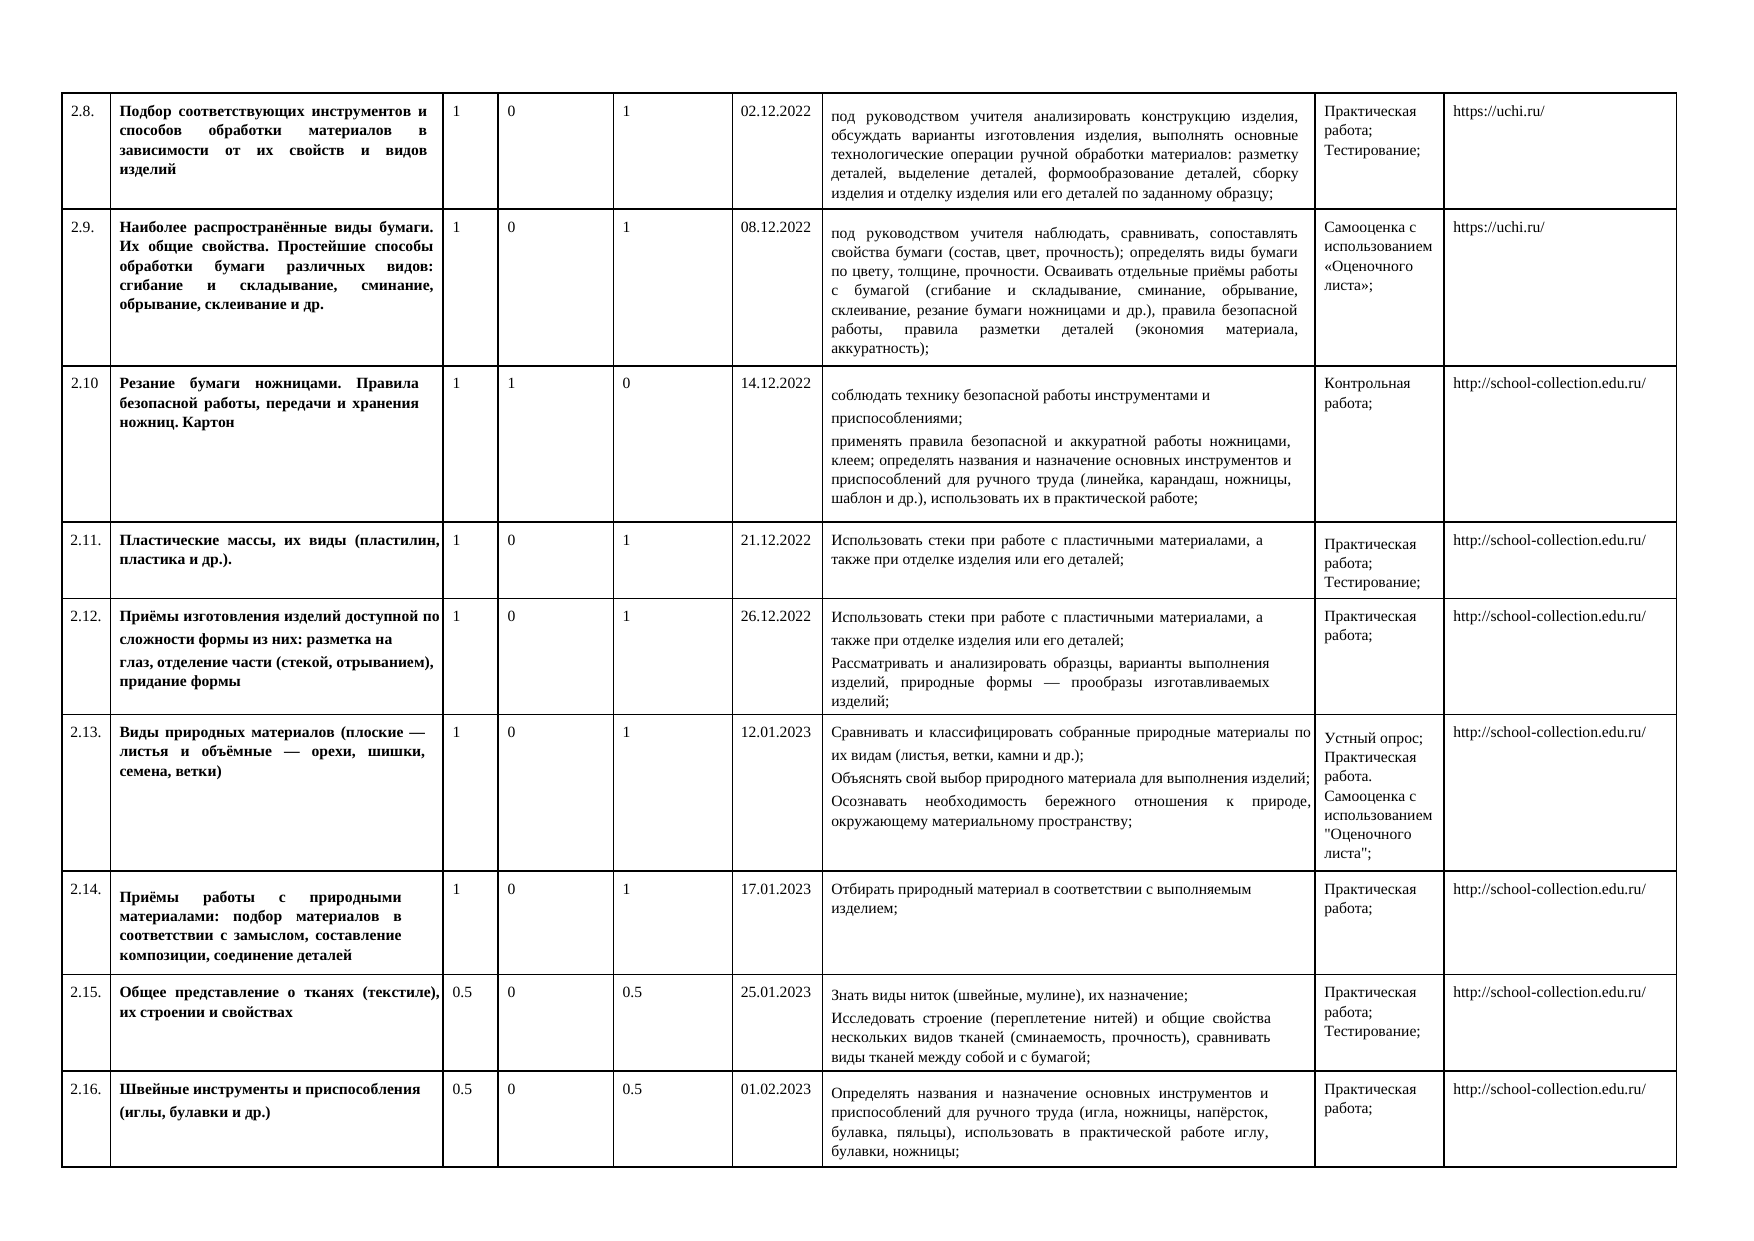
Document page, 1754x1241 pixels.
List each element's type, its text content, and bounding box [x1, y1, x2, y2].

table_cell 0.5 [444, 1072, 497, 1166]
table_cell http://school-collection.edu.ru/ [1445, 872, 1676, 974]
table_cell 0 [499, 715, 613, 870]
table_cell 1 [614, 210, 732, 365]
table_cell http://school-collection.edu.ru/ [1445, 523, 1676, 597]
table_cell 2.9. [63, 210, 110, 365]
table_cell 0 [499, 599, 613, 713]
table_cell 08.12.2022 [733, 210, 822, 365]
table_cell Контрольная работа; [1316, 367, 1443, 521]
table_cell соблюдать технику безопасной работы инструментами и приспособлениями; применять правила безопасной и аккуратной работы ножницами, клеем; определять названия и назначение основных инструментов и приспособлений для ручного труда (линейка, карандаш, ножницы, шаблон и др.), использовать их в практической работе; [823, 367, 1314, 521]
table_cell Приёмы работы с природными материалами: подбор материалов в соответствии с замыслом, составление композиции, соединение деталей [111, 872, 442, 974]
table_cell 2.13. [63, 715, 110, 870]
table_cell 1 [444, 715, 497, 870]
table_cell 2.16. [63, 1072, 110, 1166]
table_cell Использовать стеки при работе с пластичными материалами, а также при отделке изделия или его деталей; [823, 523, 1314, 597]
table_header 0 [499, 94, 613, 208]
table_header 2.8. [63, 94, 110, 208]
table_cell Практическая работа; [1316, 599, 1443, 713]
table_cell Приёмы изготовления изделий доступной по сложности формы из них: разметка на глаз, отделение части (стекой, отрыванием), придание формы [111, 599, 442, 713]
table_cell 14.12.2022 [733, 367, 822, 521]
table_cell Определять названия и назначение основных инструментов и приспособлений для ручного труда (игла, ножницы, напёрсток, булавка, пяльцы), использовать в практической работе иглу, булавки, ножницы; [823, 1072, 1314, 1166]
table_cell Практическая работа; Тестирование; [1316, 523, 1443, 597]
table_cell Использовать стеки при работе с пластичными материалами, а также при отделке изделия или его деталей; Рассматривать и анализировать образцы, варианты выполнения изделий, природные формы — прообразы изготавливаемых изделий; [823, 599, 1314, 713]
table_cell http://school-collection.edu.ru/ [1445, 975, 1676, 1070]
table_cell 25.01.2023 [733, 975, 822, 1070]
table_cell Общее представление о тканях (текстиле), их строении и свойствах [111, 975, 442, 1070]
table_cell 1 [444, 523, 497, 597]
table_cell Самооценка с использованием «Оценочного листа»; [1316, 210, 1443, 365]
table_cell 0.5 [614, 1072, 732, 1166]
table_header под руководством учителя анализировать конструкцию изделия, обсуждать варианты изготовления изделия, выполнять основные технологические операции ручной обработки материалов: разметку деталей, выделение деталей, формообразование деталей, сборку изделия и отделку изделия или его деталей по заданному образцу; [823, 94, 1314, 208]
table_cell http://school-collection.edu.ru/ [1445, 367, 1676, 521]
table_cell Сравнивать и классифицировать собранные природные материалы по их видам (листья, ветки, камни и др.); Объяснять свой выбор природного материала для выполнения изделий; Осознавать необходимость бережного отношения к природе, окружающему материальному пространству; [823, 715, 1314, 870]
table_cell Наиболее распространённые виды бумаги. Их общие свойства. Простейшие способы обработки бумаги различных видов: сгибание и складывание, сминание, обрывание, склеивание и др. [111, 210, 442, 365]
table_cell Резание бумаги ножницами. Правила безопасной работы, передачи и хранения ножниц. Картон [111, 367, 442, 521]
table_header 1 [614, 94, 732, 208]
table_cell Виды природных материалов (плоские — листья и объёмные — орехи, шишки, семена, ветки) [111, 715, 442, 870]
table_cell под руководством учителя наблюдать, сравнивать, сопоставлять свойства бумаги (состав, цвет, прочность); определять виды бумаги по цвету, толщине, прочности. Осваивать отдельные приёмы работы с бумагой (сгибание и складывание, сминание, обрывание, склеивание, резание бумаги ножницами и др.), правила безопасной работы, правила разметки деталей (экономия материала, аккуратность); [823, 210, 1314, 365]
table_cell 0 [499, 1072, 613, 1166]
table_cell 1 [614, 872, 732, 974]
table_cell Пластические массы, их виды (пластилин, пластика и др.). [111, 523, 442, 597]
table_header Практическая работа; Тестирование; [1316, 94, 1443, 208]
table_cell https://uchi.ru/ [1445, 210, 1676, 365]
table_cell Швейные инструменты и приспособления (иглы, булавки и др.) [111, 1072, 442, 1166]
table_cell 17.01.2023 [733, 872, 822, 974]
table_cell 1 [614, 599, 732, 713]
table_cell 1 [444, 599, 497, 713]
table_header 1 [444, 94, 497, 208]
table_cell http://school-collection.edu.ru/ [1445, 599, 1676, 713]
table_cell 2.15. [63, 975, 110, 1070]
table_cell Практическая работа; [1316, 1072, 1443, 1166]
table_cell 2.14. [63, 872, 110, 974]
table_cell 26.12.2022 [733, 599, 822, 713]
table_cell 1 [614, 715, 732, 870]
table_cell 2.12. [63, 599, 110, 713]
table_cell Практическая работа; [1316, 872, 1443, 974]
table_cell 12.01.2023 [733, 715, 822, 870]
table_cell 0 [499, 975, 613, 1070]
table_cell Практическая работа; Тестирование; [1316, 975, 1443, 1070]
table_cell 1 [444, 210, 497, 365]
table_cell Устный опрос; Практическая работа. Самооценка с использованием "Оценочного листа"; [1316, 715, 1443, 870]
table_cell http://school-collection.edu.ru/ [1445, 1072, 1676, 1166]
table_cell 2.10 [63, 367, 110, 521]
table_cell Отбирать природный материал в соответствии с выполняемым изделием; [823, 872, 1314, 974]
table_header Подбор соответствующих инструментов и способов обработки материалов в зависимости от их свойств и видов изделий [111, 94, 442, 208]
table_header 02.12.2022 [733, 94, 822, 208]
table_cell http://school-collection.edu.ru/ [1445, 715, 1676, 870]
table_cell Знать виды ниток (швейные, мулине), их назначение; Исследовать строение (переплетение нитей) и общие свойства нескольких видов тканей (сминаемость, прочность), сравнивать виды тканей между собой и с бумагой; [823, 975, 1314, 1070]
table_cell 0 [499, 872, 613, 974]
table_cell 0 [499, 523, 613, 597]
table_cell 0.5 [614, 975, 732, 1070]
table_cell 1 [444, 367, 497, 521]
table_cell 0.5 [444, 975, 497, 1070]
table_cell 1 [614, 523, 732, 597]
table_cell 1 [444, 872, 497, 974]
table_header https://uchi.ru/ [1445, 94, 1676, 208]
table_cell 21.12.2022 [733, 523, 822, 597]
table_cell 0 [499, 210, 613, 365]
table_cell 2.11. [63, 523, 110, 597]
table_cell 0 [614, 367, 732, 521]
table_cell 01.02.2023 [733, 1072, 822, 1166]
table_cell 1 [499, 367, 613, 521]
